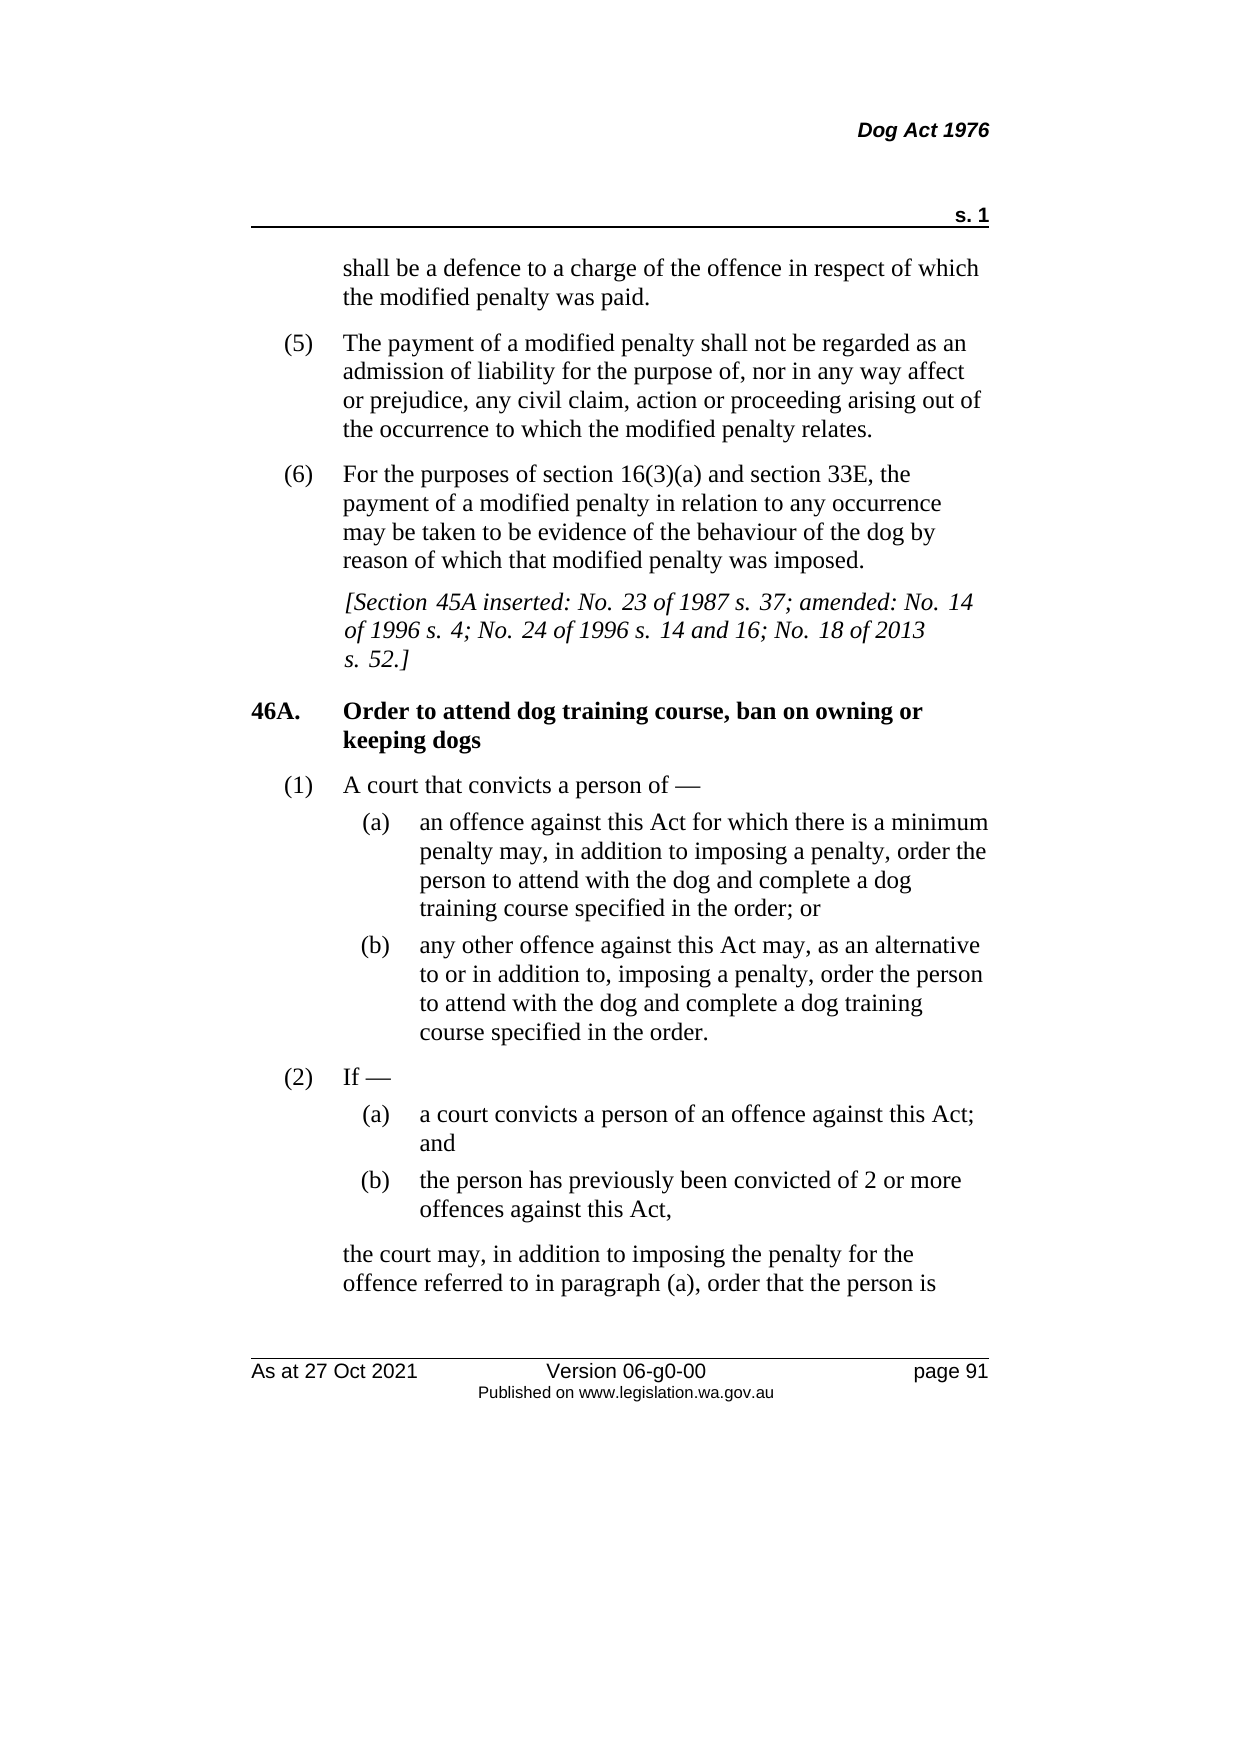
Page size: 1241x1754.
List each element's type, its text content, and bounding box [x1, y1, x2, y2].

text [251, 253, 989, 311]
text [251, 1239, 989, 1297]
text (a) an offence against this Act for which there is a minimum penalty may, in addition to imposing a penalty, order the person to attend with the dog and complete a dog training course specified in the order; or [251, 807, 989, 922]
text (5) The payment of a modified penalty shall not be regarded as an admission of liability for the purpose of, nor in any way affect or prejudice, any civil claim, action or proceeding arising out of the occurrence to which the modified penalty relates. [251, 328, 989, 443]
subtitle 46A. Order to attend dog training course, ban on owning or keeping dogs [251, 696, 989, 753]
text (b) the person has previously been convicted of 2 or more offences against this Act, [251, 1165, 989, 1223]
text (a) a court convicts a person of an offence against this Act; and [251, 1099, 989, 1157]
text (6) For the purposes of section 16(3)(a) and section 33E, the payment of a modified penalty in relation to any occurrence may be taken to be evidence of the behaviour of the dog by reason of which that modified penalty was imposed. [251, 459, 989, 574]
text (b) any other offence against this Act may, as an alternative to or in addition to, imposing a penalty, order the person to attend with the dog and complete a dog training course specified in the order. [251, 931, 989, 1046]
text (1) A court that convicts a person of — [251, 770, 989, 799]
text [Section 45A inserted: No. 23 of 1987 s. 37; amended: No. 14 of 1996 s. 4; No. 24 of 1996 s. 14 and 16; No. 18 of 2013 s. 52.] [251, 587, 989, 673]
text (2) If — [251, 1062, 989, 1091]
